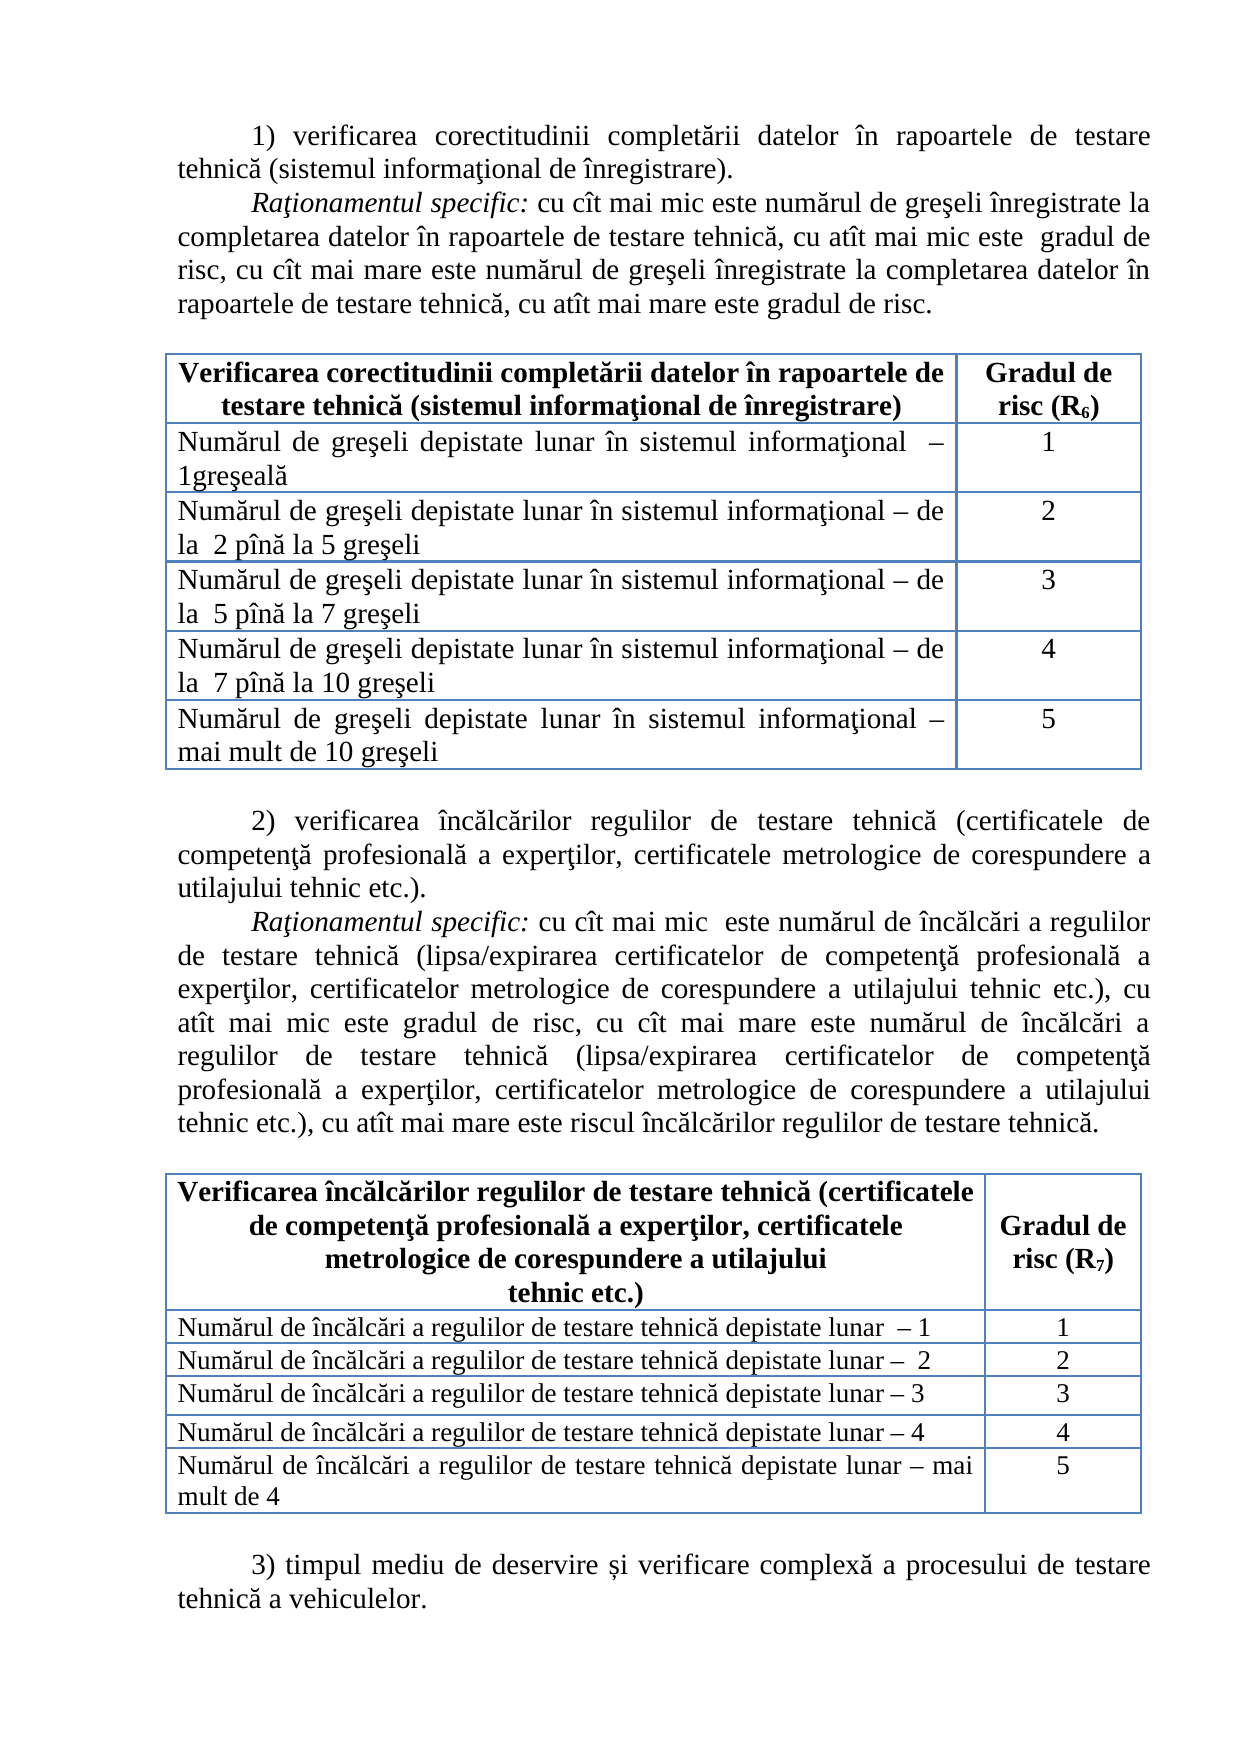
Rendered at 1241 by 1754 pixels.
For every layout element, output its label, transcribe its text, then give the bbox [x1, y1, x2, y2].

table_cell Numărul de greşeli depistate lunar în sistemul informaţional – de la 7 pînă la 10 greşeli [167, 632, 955, 699]
table_cell Numărul de încălcări a regulilor de testare tehnică depistate lunar – 3 [167, 1377, 984, 1414]
table_header Verificarea corectitudinii completării datelor în rapoartele de testare tehnică (sistemul informaţional de înregistrare) [167, 355, 955, 422]
table_cell Numărul de greşeli depistate lunar în sistemul informaţional – mai mult de 10 greşeli [167, 701, 955, 768]
table_cell 3 [986, 1377, 1140, 1414]
table_cell 2 [986, 1344, 1140, 1375]
table_cell Numărul de încălcări a regulilor de testare tehnică depistate lunar – 2 [167, 1344, 984, 1375]
list 1) verificarea corectitudinii completării datelor în rapoartele de testare tehnică (sistemul informaţional de înregistrare). [177, 118, 1152, 185]
table_cell Numărul de încălcări a regulilor de testare tehnică depistate lunar – mai mult de 4 [167, 1449, 984, 1512]
table_cell 5 [958, 701, 1140, 768]
list 3) timpul mediu de deservire și verificare complexă a procesului de testare tehnică a vehiculelor. [177, 1547, 1152, 1614]
table_cell 5 [986, 1449, 1140, 1512]
list Raţionamentul specific: cu cît mai mic este numărul de greşeli înregistrate la completarea datelor în rapoartele de testare tehnică, cu atît mai mic este gradul de risc, cu cît mai mare este numărul de greşeli înregistrate la completarea datelor în rapoartele de testare tehnică, cu atît mai mare este gradul de risc. [177, 185, 1152, 319]
table_cell Numărul de greşeli depistate lunar în sistemul informaţional – de la 2 pînă la 5 greşeli [167, 493, 955, 560]
table_cell Numărul de încălcări a regulilor de testare tehnică depistate lunar – 4 [167, 1416, 984, 1447]
table_header Gradul de risc (R7) [986, 1175, 1140, 1309]
table_cell 4 [958, 632, 1140, 699]
table_cell 4 [986, 1416, 1140, 1447]
table_cell 2 [958, 493, 1140, 560]
list 2) verificarea încălcărilor regulilor de testare tehnică (certificatele de competenţă profesională a experţilor, certificatele metrologice de corespundere a utilajului tehnic etc.). [177, 803, 1152, 904]
table_cell 1 [958, 424, 1140, 491]
table_cell Numărul de încălcări a regulilor de testare tehnică depistate lunar – 1 [167, 1311, 984, 1342]
table_header Verificarea încălcărilor regulilor de testare tehnică (certificatele de competenţă profesională a experţilor, certificatele metrologice de corespundere a utilajului tehnic etc.) [167, 1175, 984, 1309]
table_header Gradul de risc (R6) [958, 355, 1140, 422]
list Raţionamentul specific: cu cît mai mic este numărul de încălcări a regulilor de testare tehnică (lipsa/expirarea certificatelor de competenţă profesională a experţilor, certificatelor metrologice de corespundere a utilajului tehnic etc.), cu atît mai mic este gradul de risc, cu cît mai mare este numărul de încălcări a regulilor de testare tehnică (lipsa/expirarea certificatelor de competenţă profesională a experţilor, certificatelor metrologice de corespundere a utilajului tehnic etc.), cu atît mai mare este riscul încălcărilor regulilor de testare tehnică. [177, 904, 1152, 1139]
table_cell Numărul de greşeli depistate lunar în sistemul informaţional – de la 5 pînă la 7 greşeli [167, 563, 955, 629]
table_cell Numărul de greşeli depistate lunar în sistemul informaţional – 1greşeală [167, 424, 955, 491]
table_cell 1 [986, 1311, 1140, 1342]
table_cell 3 [958, 563, 1140, 629]
